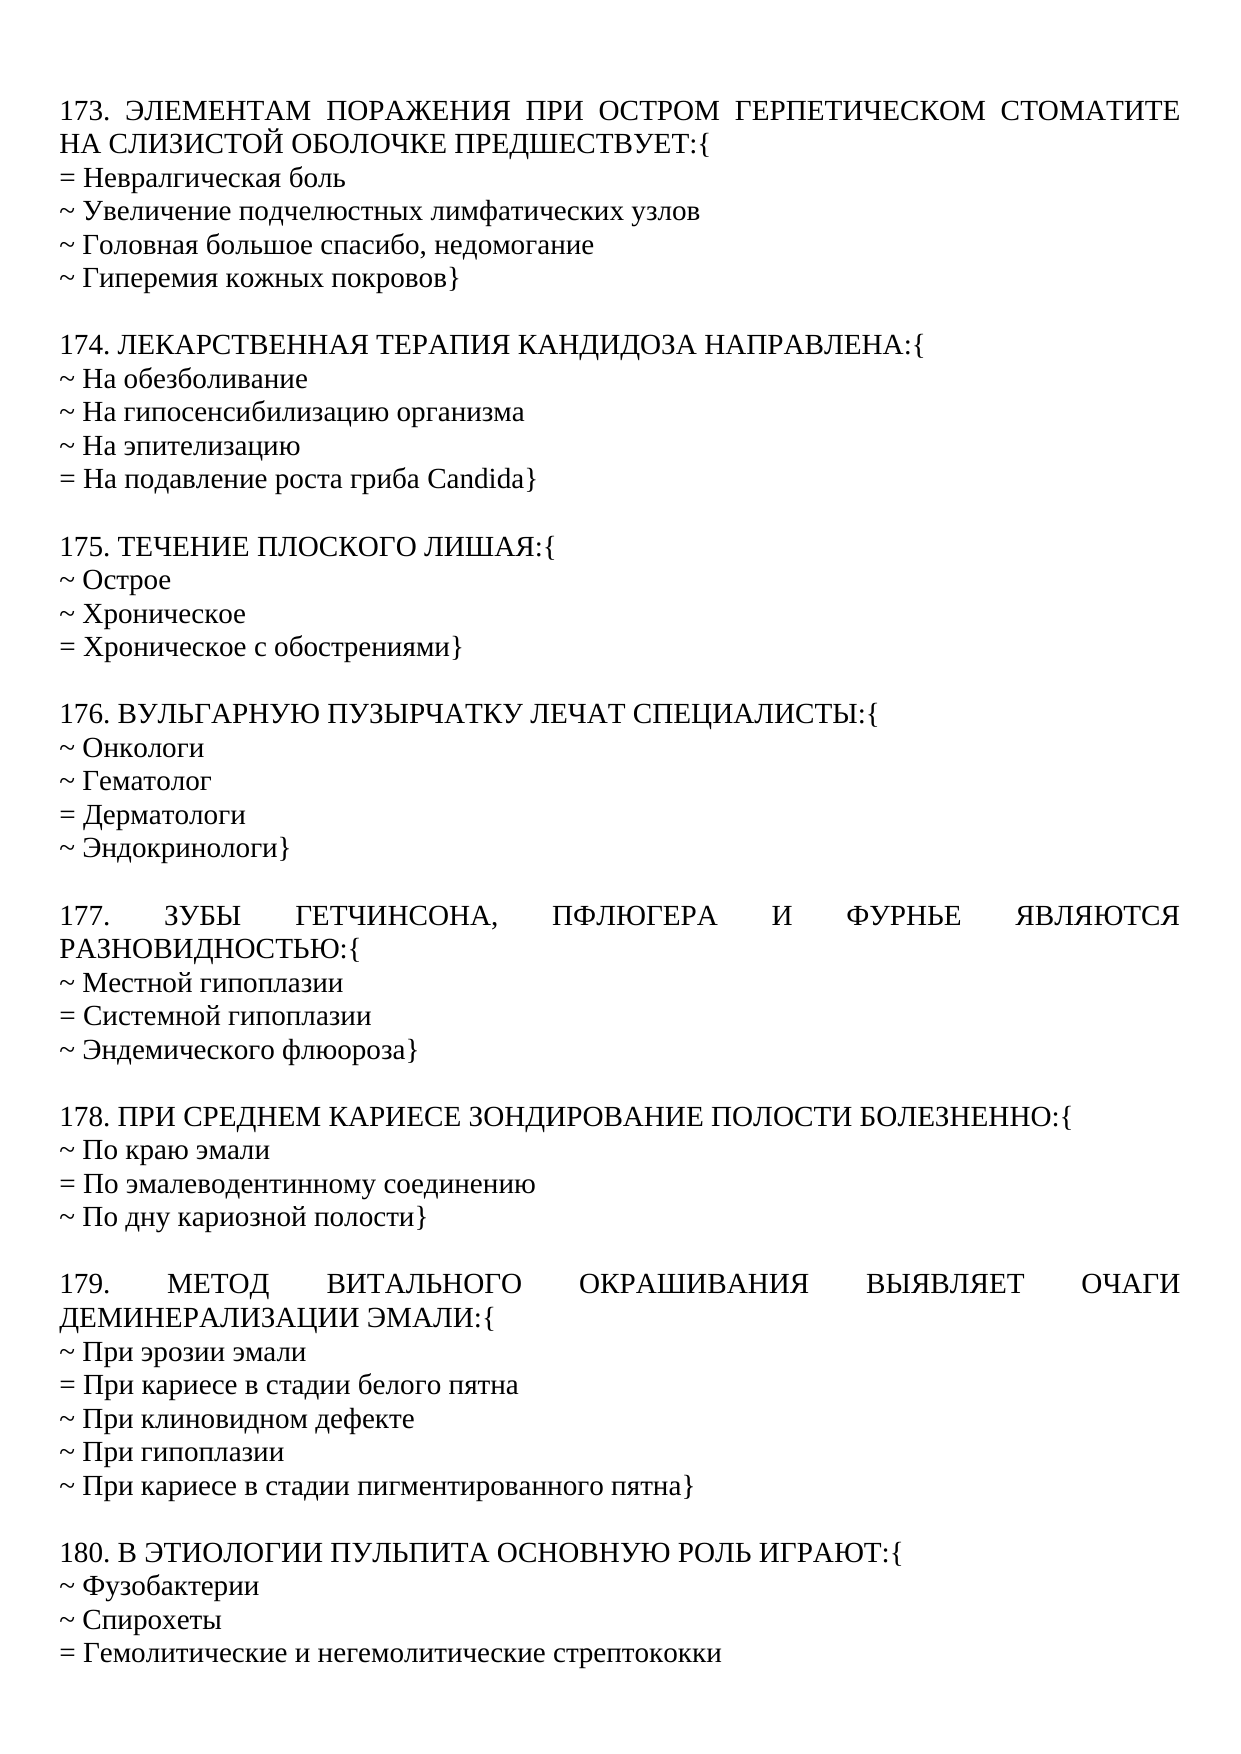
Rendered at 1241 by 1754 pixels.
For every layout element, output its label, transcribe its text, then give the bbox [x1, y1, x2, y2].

text 178. ПРИ СРЕДНЕМ КАРИЕСЕ ЗОНДИРОВАНИЕ ПОЛОСТИ БОЛЕЗНЕННО:{ [59, 1099, 1181, 1132]
text ~ Головная большое спасибо, недомогание [59, 227, 1181, 260]
text ~ Эндемического флюороза} [59, 1032, 1181, 1065]
text 177. ЗУБЫ ГЕТЧИНСОНА, ПФЛЮГЕРА И ФУРНЬЕ ЯВЛЯЮТСЯ РАЗНОВИДНОСТЬЮ:{ [59, 898, 1181, 965]
text ~ Острое [59, 562, 1181, 596]
text ~ Гиперемия кожных покровов} [59, 260, 1181, 294]
text = Дерматологи [59, 797, 1181, 831]
text ~ На эпителизацию [59, 428, 1181, 462]
text ~ Увеличение подчелюстных лимфатических узлов [59, 193, 1181, 227]
text 174. ЛЕКАРСТВЕННАЯ ТЕРАПИЯ КАНДИДОЗА НАПРАВЛЕНА:{ [59, 327, 1181, 361]
text = Гемолитические и негемолитические стрептококки [59, 1636, 1181, 1669]
text ~ При клиновидном дефекте [59, 1401, 1181, 1434]
text = Невралгическая боль [59, 160, 1181, 193]
text ~ При кариесе в стадии пигментированного пятна} [59, 1468, 1181, 1501]
text ~ На обезболивание [59, 361, 1181, 394]
text ~ Спирохеты [59, 1602, 1181, 1636]
text 180. В ЭТИОЛОГИИ ПУЛЬПИТА ОСНОВНУЮ РОЛЬ ИГРАЮТ:{ [59, 1535, 1181, 1568]
text ~ Эндокринологи} [59, 831, 1181, 864]
text ~ При эрозии эмали [59, 1334, 1181, 1367]
text ~ При гипоплазии [59, 1434, 1181, 1468]
text = По эмалеводентинному соединению [59, 1166, 1181, 1199]
text ~ Гематолог [59, 763, 1181, 797]
text ~ Фузобактерии [59, 1568, 1181, 1602]
text ~ Местной гипоплазии [59, 965, 1181, 998]
text ~ Онкологи [59, 730, 1181, 763]
text 179. МЕТОД ВИТАЛЬНОГО ОКРАШИВАНИЯ ВЫЯВЛЯЕТ ОЧАГИ ДЕМИНЕРАЛИЗАЦИИ ЭМАЛИ:{ [59, 1267, 1181, 1334]
text ~ Хроническое [59, 596, 1181, 629]
text ~ На гипосенсибилизацию организма [59, 394, 1181, 428]
text 175. ТЕЧЕНИЕ ПЛОСКОГО ЛИШАЯ:{ [59, 529, 1181, 562]
text ~ По краю эмали [59, 1132, 1181, 1166]
text = Системной гипоплазии [59, 998, 1181, 1032]
text = На подавление роста гриба Candida} [59, 462, 1181, 495]
text 176. ВУЛЬГАРНУЮ ПУЗЫРЧАТКУ ЛЕЧАТ СПЕЦИАЛИСТЫ:{ [59, 696, 1181, 730]
text 173. ЭЛЕМЕНТАМ ПОРАЖЕНИЯ ПРИ ОСТРОМ ГЕРПЕТИЧЕСКОМ СТОМАТИТЕ НА СЛИЗИСТОЙ ОБОЛОЧКЕ ПРЕДШЕСТВУЕТ:{ [59, 93, 1181, 160]
text = Хроническое с обострениями} [59, 629, 1181, 663]
text = При кариесе в стадии белого пятна [59, 1367, 1181, 1401]
text ~ По дну кариозной полости} [59, 1199, 1181, 1233]
